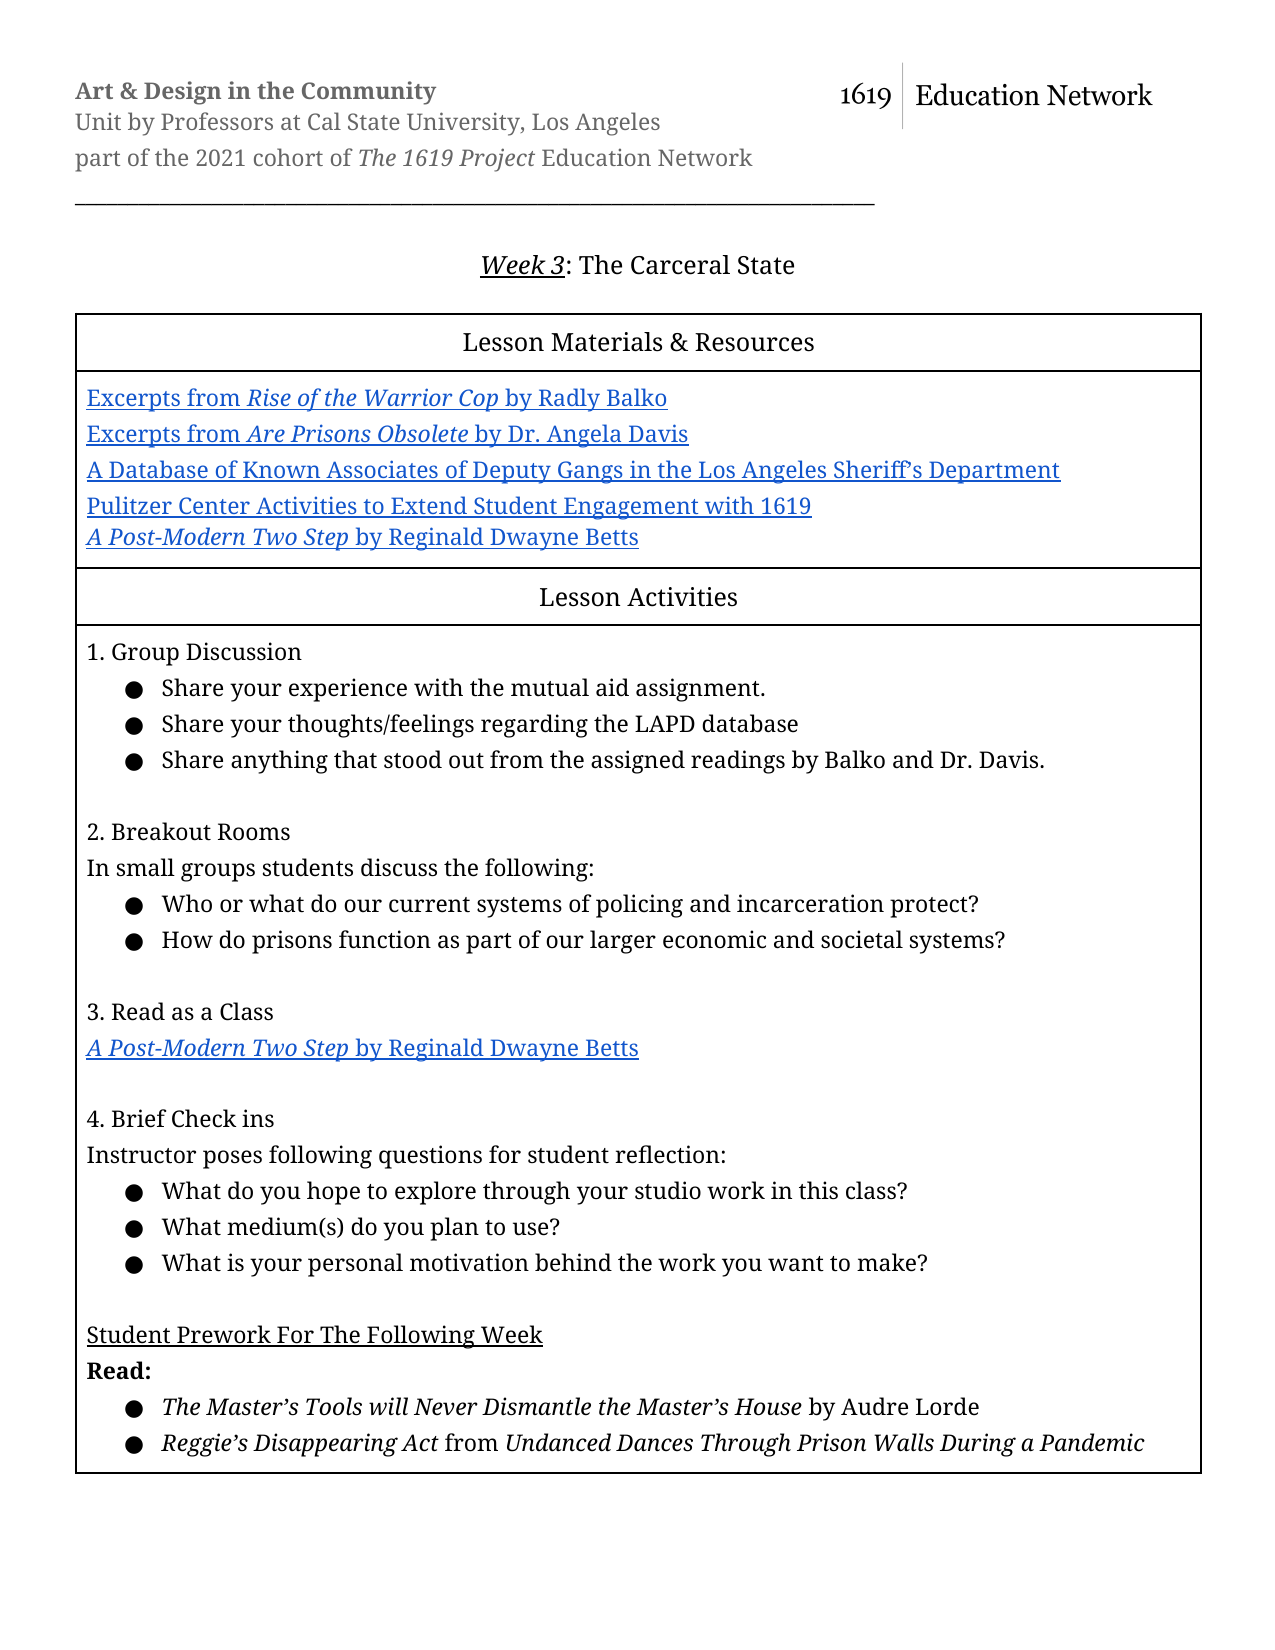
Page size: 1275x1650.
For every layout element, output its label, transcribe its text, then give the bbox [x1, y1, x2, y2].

table_cell Lesson Activities [77, 569, 1200, 624]
table_header Lesson Materials & Resources [77, 315, 1200, 369]
picture [835, 59, 1156, 132]
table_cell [77, 626, 1200, 1472]
table_cell Excerpts from Rise of the Warrior Cop by Radly Balko Excerpts from Are Prisons Obsolete by Dr. Angela Davis A Database of Known Associates of Deputy Gangs in the Los Angeles Sheriff’s Department Pulitzer Center Activities to Extend Student Engagement with 1619 A Post-Modern Two Step by Reginald Dwayne Betts [77, 372, 1200, 567]
subtitle Week 3: The Carceral State [75, 247, 1200, 281]
